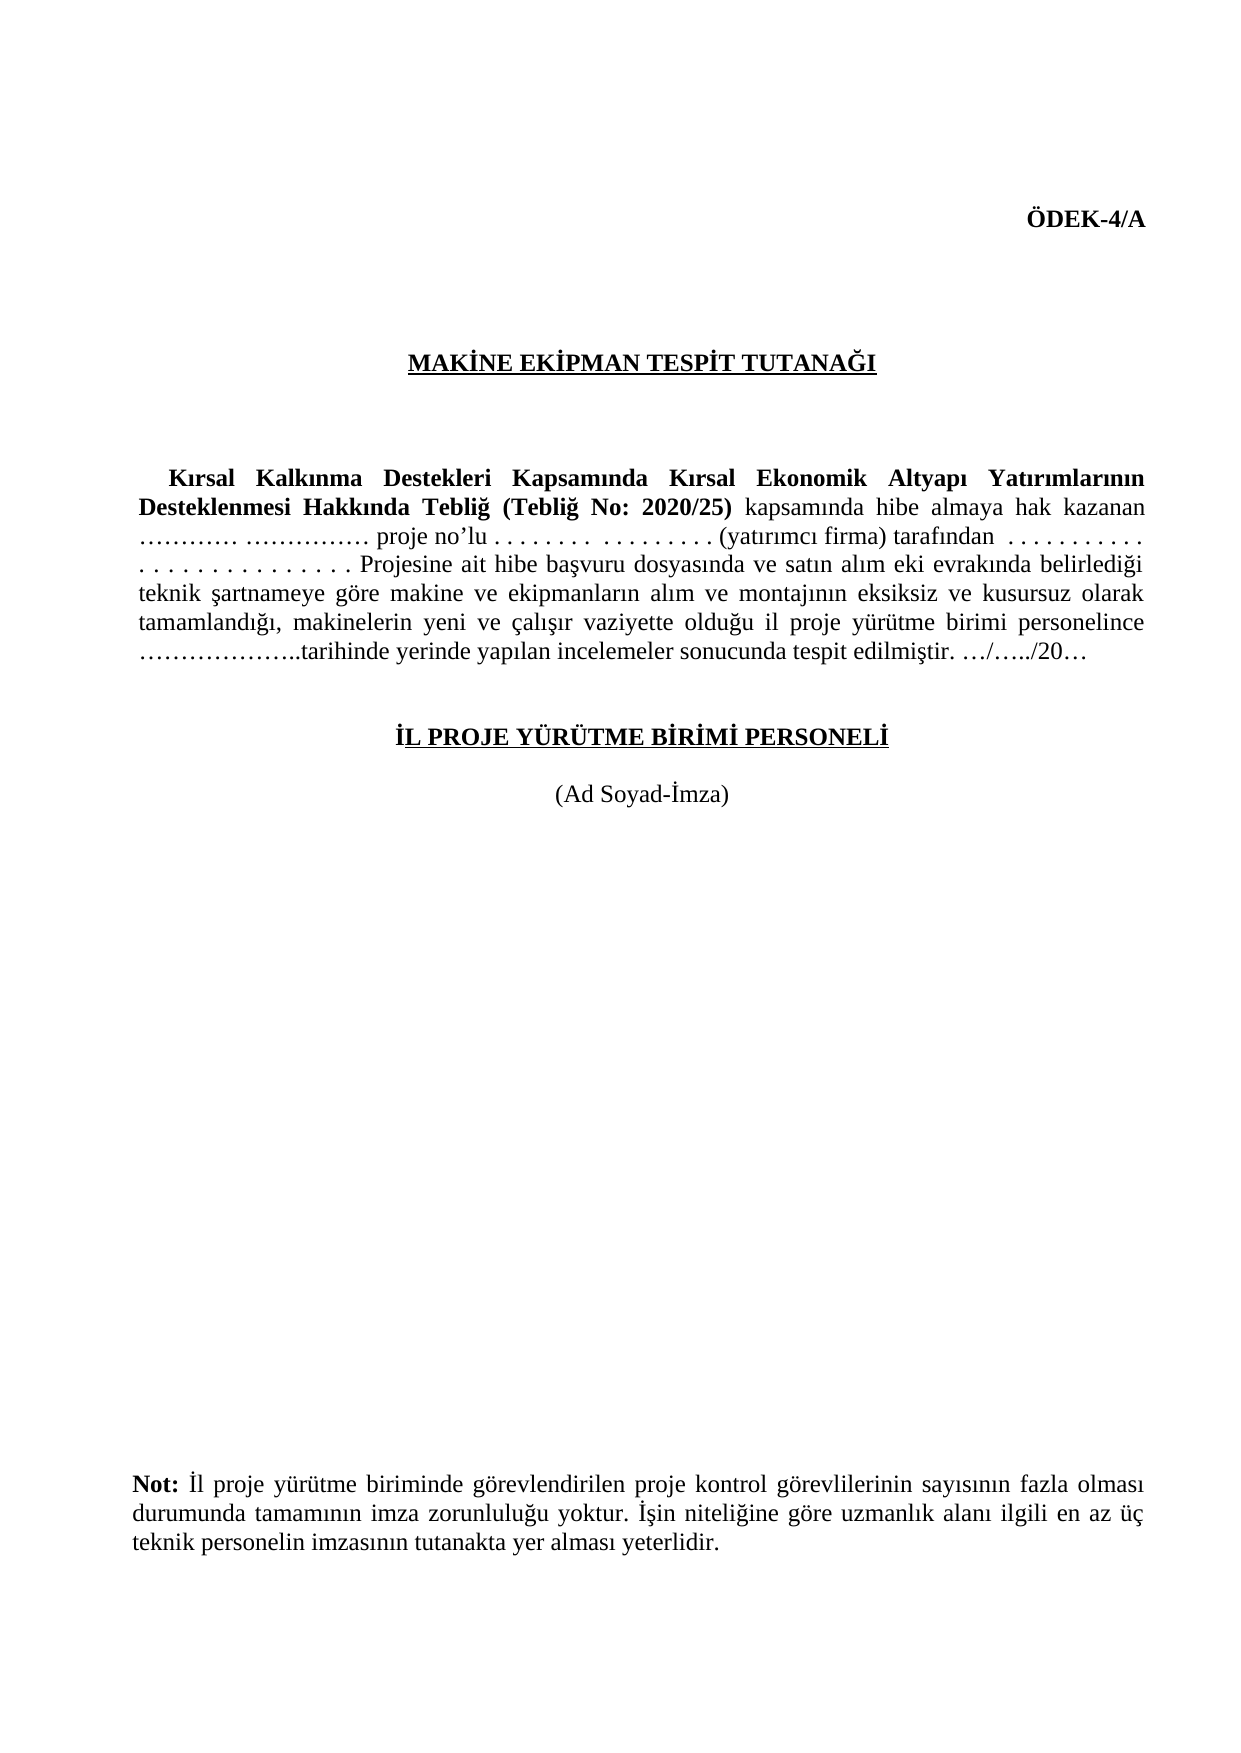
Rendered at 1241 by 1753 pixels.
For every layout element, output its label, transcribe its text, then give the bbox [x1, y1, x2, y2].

text (Ad Soyad-İmza) [138, 779, 1146, 808]
text Not: İl proje yürütme biriminde görevlendirilen proje kontrol görevlilerinin sayısının fazla olması durumunda tamamının imza zorunluluğu yoktur. İşin niteliğine göre uzmanlık alanı ilgili en az üç teknik personelin imzasının tutanakta yer alması yeterlidir. [132, 1469, 1146, 1556]
text MAKİNE EKİPMAN TESPİT TUTANAĞI [138, 348, 1146, 377]
text İL PROJE YÜRÜTME BİRİMİ PERSONELİ [138, 722, 1146, 751]
text ÖDEK-4/A [138, 204, 1146, 233]
text Kırsal Kalkınma Destekleri Kapsamında Kırsal Ekonomik Altyapı Yatırımlarının Desteklenmesi Hakkında Tebliğ (Tebliğ No: 2020/25) kapsamında hibe almaya hak kazanan ………… …………… proje no’lu . . . . . . . . . . . . . . . . . (yatırımcı firma) tarafından . . . . . . . . . . . . . . . . . . . . . . . . . . Projesine ait hibe başvuru dosyasında ve satın alım eki evrakında belirlediği teknik şartnameye göre makine ve ekipmanların alım ve montajının eksiksiz ve kusursuz olarak tamamlandığı, makinelerin yeni ve çalışır vaziyette olduğu il proje yürütme birimi personelince ………………..tarihinde yerinde yapılan incelemeler sonucunda tespit edilmiştir. …/…../20… [138, 463, 1146, 664]
